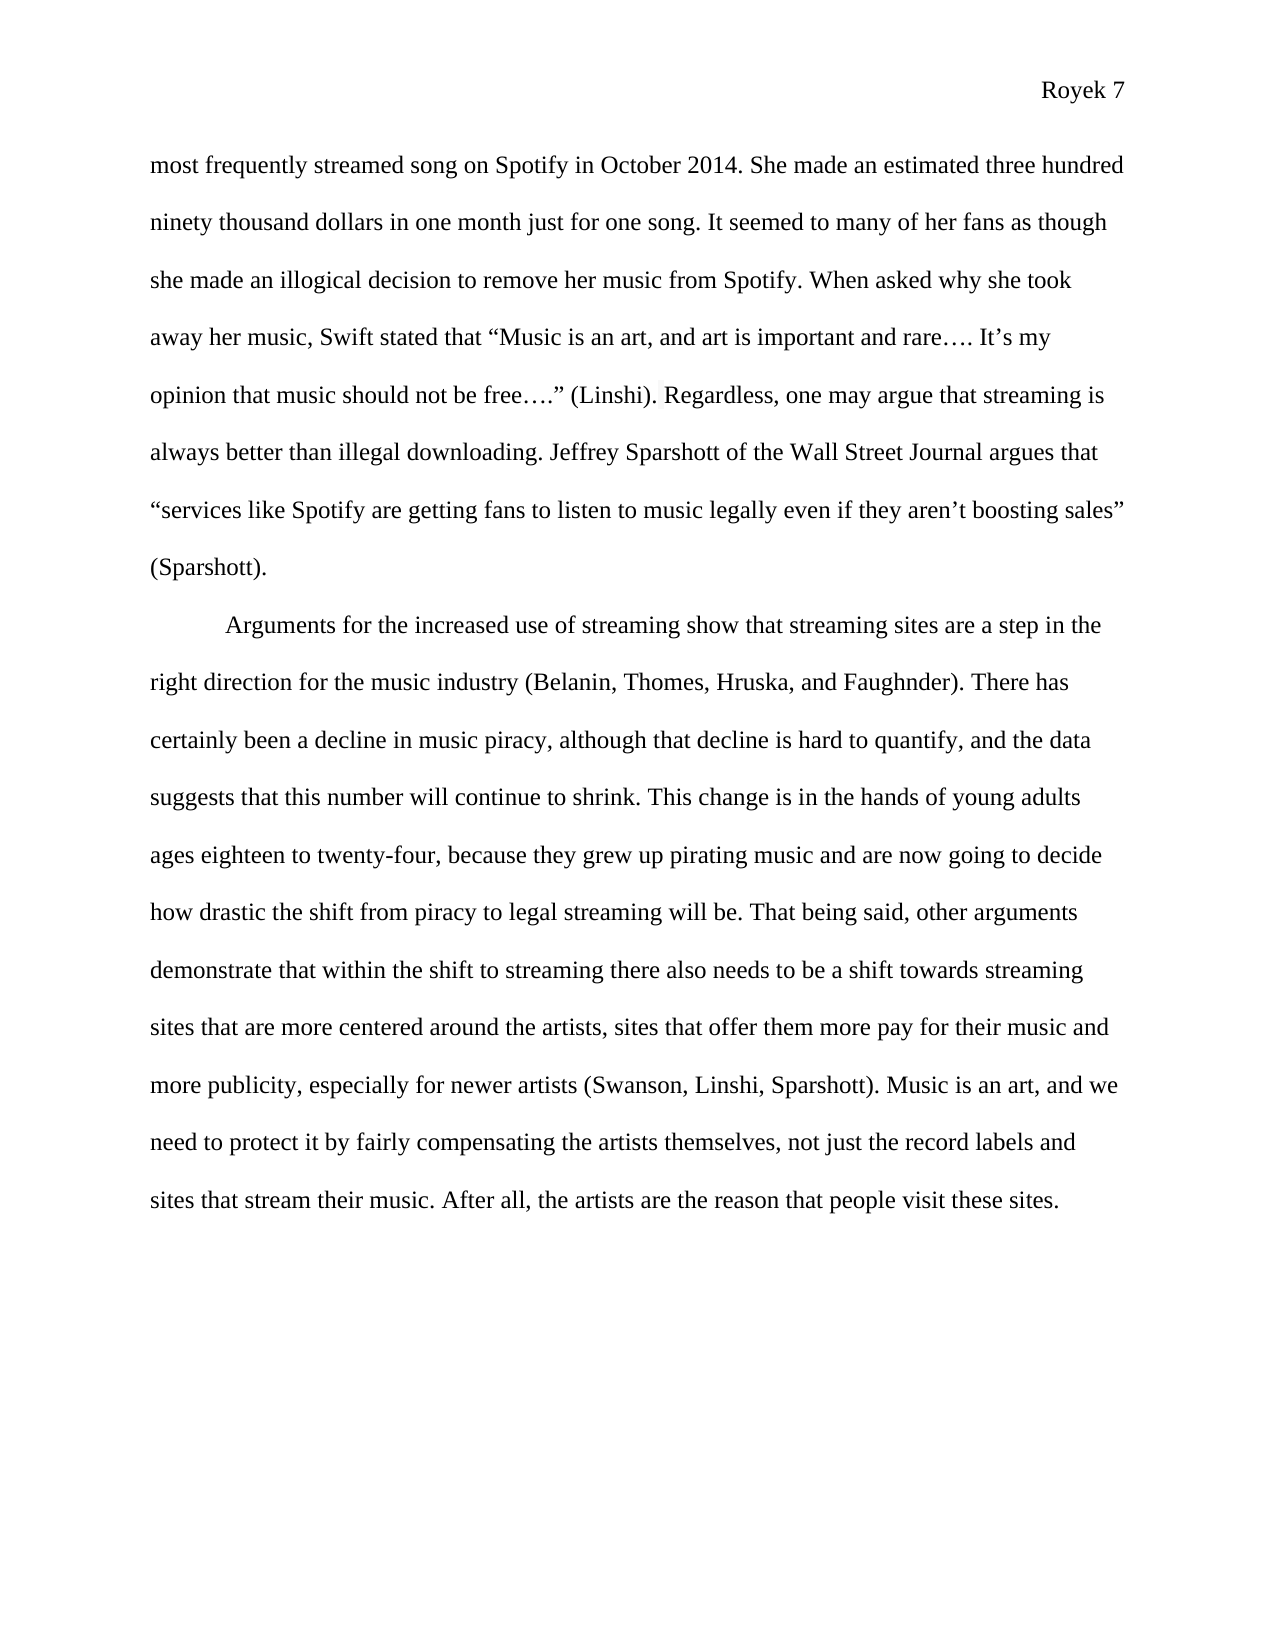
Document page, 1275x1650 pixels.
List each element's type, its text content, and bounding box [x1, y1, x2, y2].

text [150, 150, 1125, 581]
text Arguments for the increased use of streaming show that streaming sites are a step in the right direction for the music industry (Belanin, Thomes, Hruska, and Faughnder). There has certainly been a decline in music piracy, although that decline is hard to quantify, and the data suggests that this number will continue to shrink. This change is in the hands of young adults ages eighteen to twenty-four, because they grew up pirating music and are now going to decide how drastic the shift from piracy to legal streaming will be. That being said, other arguments demonstrate that within the shift to streaming there also needs to be a shift towards streaming sites that are more centered around the artists, sites that offer them more pay for their music and more publicity, especially for newer artists (Swanson, Linshi, Sparshott). Music is an art, and we need to protect it by fairly compensating the artists themselves, not just the record labels and sites that stream their music. After all, the artists are the reason that people visit these sites. [150, 610, 1125, 1214]
